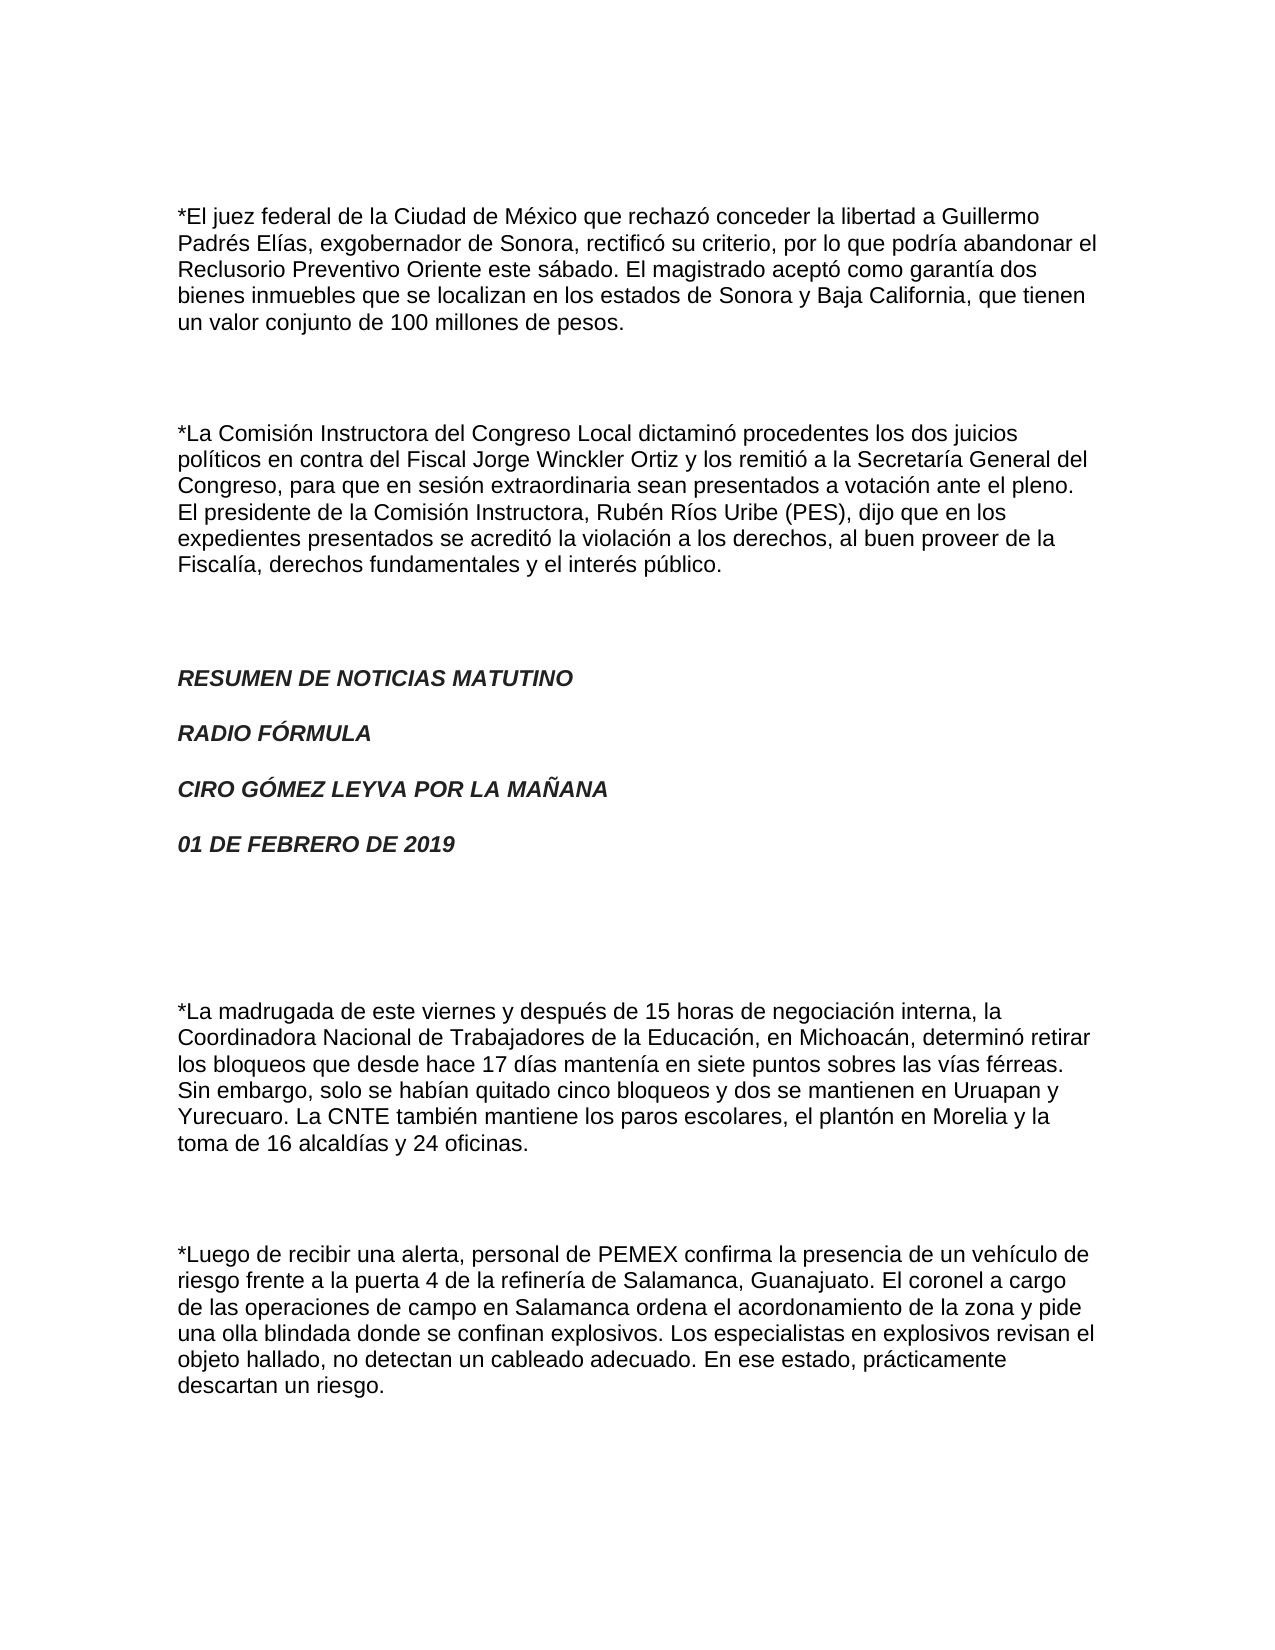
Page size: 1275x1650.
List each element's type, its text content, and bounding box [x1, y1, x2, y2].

text *La Comisión Instructora del Congreso Local dictaminó procedentes los dos juicios políticos en contra del Fiscal Jorge Winckler Ortiz y los remitió a la Secretaría General del Congreso, para que en sesión extraordinaria sean presentados a votación ante el pleno. El presidente de la Comisión Instructora, Rubén Ríos Uribe (PES), dijo que en los expedientes presentados se acreditó la violación a los derechos, al buen proveer de la Fiscalía, derechos fundamentales y el interés público. [177, 419, 1098, 578]
text RADIO FÓRMULA [177, 720, 1098, 747]
text CIRO GÓMEZ LEYVA POR LA MAÑANA [177, 776, 1098, 802]
text RESUMEN DE NOTICIAS MATUTINO [177, 665, 1098, 691]
text 01 DE FEBRERO DE 2019 [177, 831, 1098, 858]
text *El juez federal de la Ciudad de México que rechazó conceder la libertad a Guillermo Padrés Elías, exgobernador de Sonora, rectificó su criterio, por lo que podría abandonar el Reclusorio Preventivo Oriente este sábado. El magistrado aceptó como garantía dos bienes inmuebles que se localizan en los estados de Sonora y Baja California, que tienen un valor conjunto de 100 millones de pesos. [177, 203, 1098, 335]
text *La madrugada de este viernes y después de 15 horas de negociación interna, la Coordinadora Nacional de Trabajadores de la Educación, en Michoacán, determinó retirar los bloqueos que desde hace 17 días mantenía en siete puntos sobres las vías férreas. Sin embargo, solo se habían quitado cinco bloqueos y dos se mantienen en Uruapan y Yurecuaro. La CNTE también mantiene los paros escolares, el plantón en Morelia y la toma de 16 alcaldías y 24 oficinas. [177, 998, 1098, 1156]
text *Luego de recibir una alerta, personal de PEMEX confirma la presencia de un vehículo de riesgo frente a la puerta 4 de la refinería de Salamanca, Guanajuato. El coronel a cargo de las operaciones de campo en Salamanca ordena el acordonamiento de la zona y pide una olla blindada donde se confinan explosivos. Los especialistas en explosivos revisan el objeto hallado, no detectan un cableado adecuado. En ese estado, prácticamente descartan un riesgo. [177, 1241, 1098, 1399]
